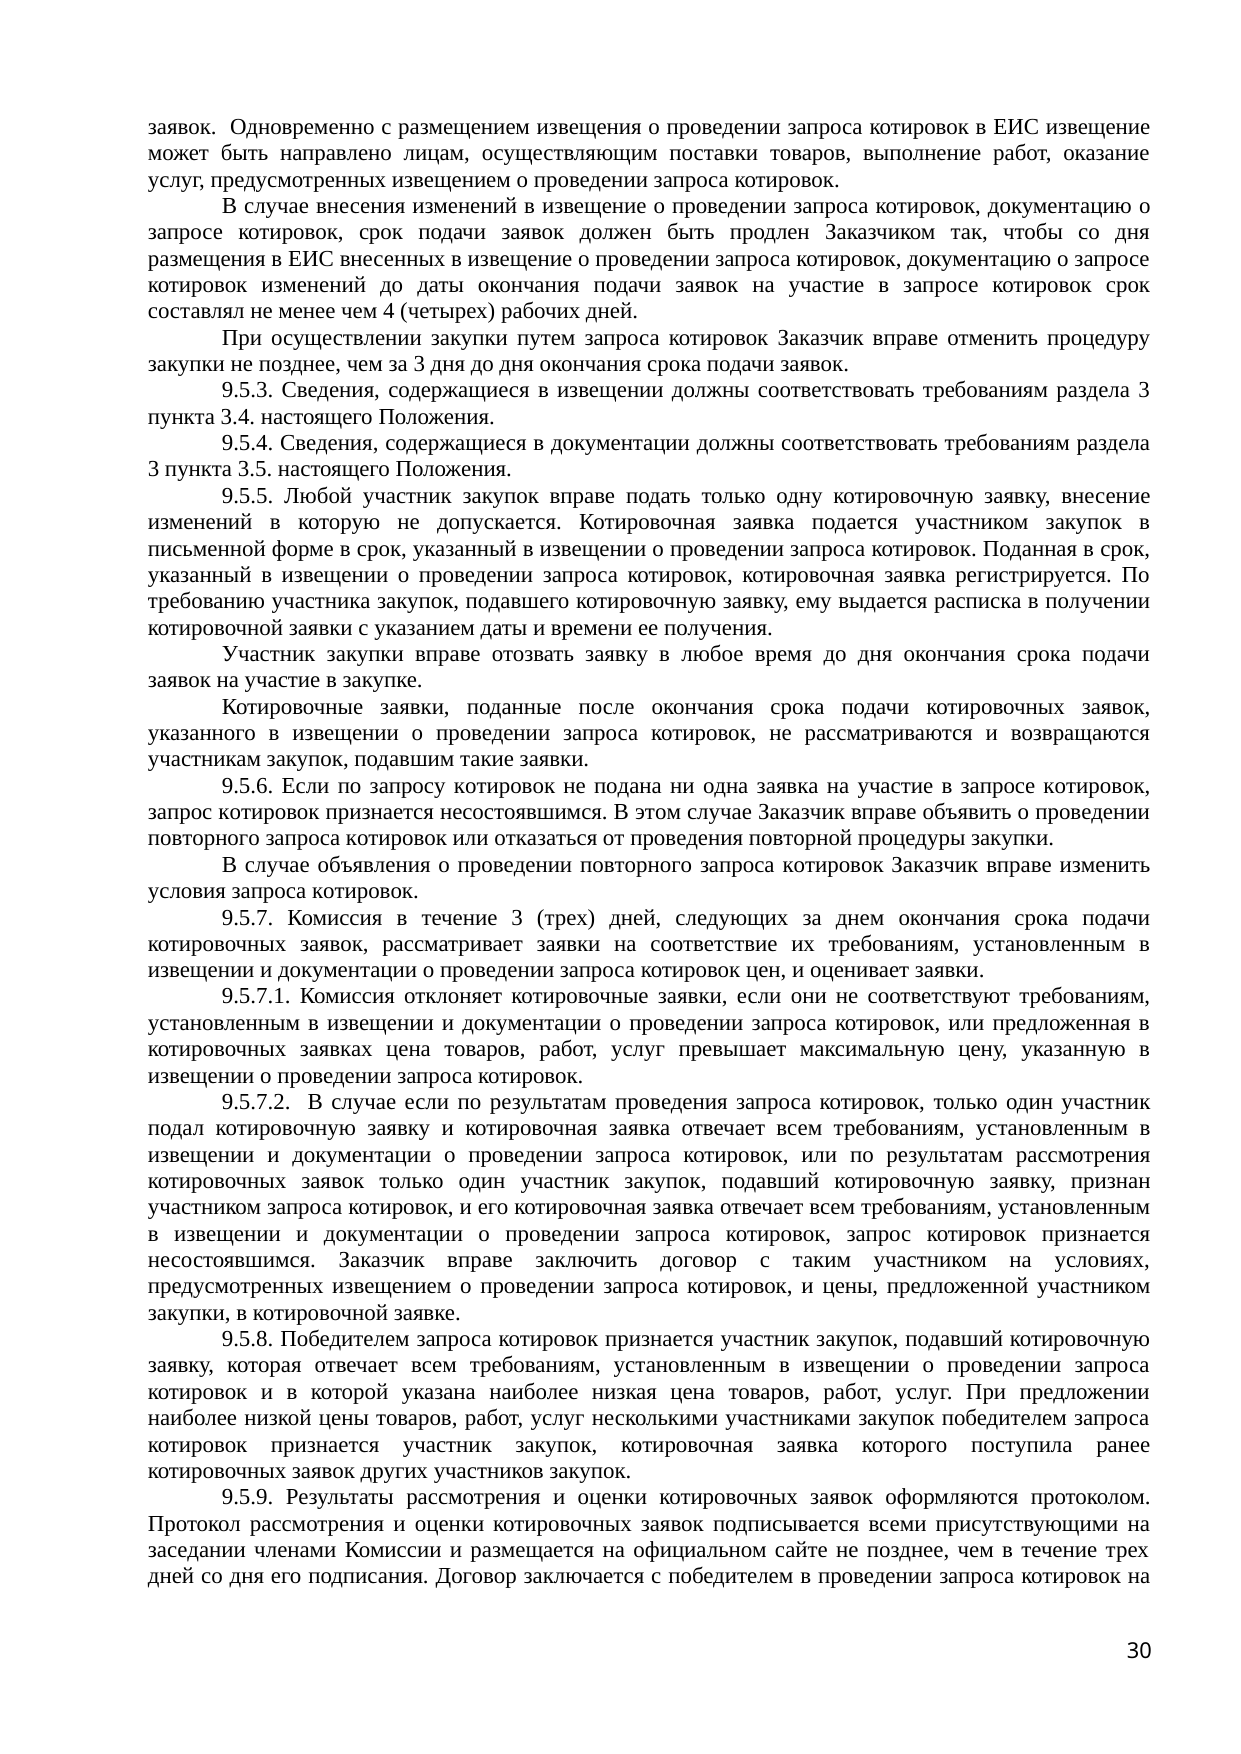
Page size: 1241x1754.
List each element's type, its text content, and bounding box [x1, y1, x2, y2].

text Котировочные заявки, поданные после окончания срока подачи котировочных заявок, указанного в извещении о проведении запроса котировок, не рассматриваются и возвращаются участникам закупок, подавшим такие заявки. [148, 693, 1152, 772]
text При осуществлении закупки путем запроса котировок Заказчик вправе отменить процедуру закупки не позднее, чем за 3 дня до дня окончания срока подачи заявок. [148, 324, 1152, 376]
text 9.5.7.1. Комиссия отклоняет котировочные заявки, если они не соответствуют требованиям, установленным в извещении и документации о проведении запроса котировок, или предложенная в котировочных заявках цена товаров, работ, услуг превышает максимальную цену, указанную в извещении о проведении запроса котировок. [148, 983, 1152, 1088]
text 9.5.4. Сведения, содержащиеся в документации должны соответствовать требованиям раздела 3 пункта 3.5. настоящего Положения. [148, 429, 1152, 482]
text В случае внесения изменений в извещение о проведении запроса котировок, документацию о запросе котировок, срок подачи заявок должен быть продлен Заказчиком так, чтобы со дня размещения в ЕИС внесенных в извещение о проведении запроса котировок, документацию о запросе котировок изменений до даты окончания подачи заявок на участие в запросе котировок срок составлял не менее чем 4 (четырех) рабочих дней. [148, 192, 1152, 324]
text Участник закупки вправе отозвать заявку в любое время до дня окончания срока подачи заявок на участие в закупке. [148, 640, 1152, 693]
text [148, 113, 1152, 192]
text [148, 1483, 1152, 1589]
text 9.5.3. Сведения, содержащиеся в извещении должны соответствовать требованиям раздела 3 пункта 3.4. настоящего Положения. [148, 376, 1152, 429]
text 9.5.7.2. В случае если по результатам проведения запроса котировок, только один участник подал котировочную заявку и котировочная заявка отвечает всем требованиям, установленным в извещении и документации о проведении запроса котировок, или по результатам рассмотрения котировочных заявок только один участник закупок, подавший котировочную заявку, признан участником запроса котировок, и его котировочная заявка отвечает всем требованиям, установленным в извещении и документации о проведении запроса котировок, запрос котировок признается несостоявшимся. Заказчик вправе заключить договор с таким участником на условиях, предусмотренных извещением о проведении запроса котировок, и цены, предложенной участником закупки, в котировочной заявке. [148, 1088, 1152, 1325]
text 9.5.6. Если по запросу котировок не подана ни одна заявка на участие в запросе котировок, запрос котировок признается несостоявшимся. В этом случае Заказчик вправе объявить о проведении повторного запроса котировок или отказаться от проведения повторной процедуры закупки. [148, 772, 1152, 851]
text В случае объявления о проведении повторного запроса котировок Заказчик вправе изменить условия запроса котировок. [148, 851, 1152, 903]
text 9.5.7. Комиссия в течение 3 (трех) дней, следующих за днем окончания срока подачи котировочных заявок, рассматривает заявки на соответствие их требованиям, установленным в извещении и документации о проведении запроса котировок цен, и оценивает заявки. [148, 903, 1152, 983]
text 9.5.5. Любой участник закупок вправе подать только одну котировочную заявку, внесение изменений в которую не допускается. Котировочная заявка подается участником закупок в письменной форме в срок, указанный в извещении о проведении запроса котировок. Поданная в срок, указанный в извещении о проведении запроса котировок, котировочная заявка регистрируется. По требованию участника закупок, подавшего котировочную заявку, ему выдается расписка в получении котировочной заявки с указанием даты и времени ее получения. [148, 482, 1152, 640]
text 9.5.8. Победителем запроса котировок признается участник закупок, подавший котировочную заявку, которая отвечает всем требованиям, установленным в извещении о проведении запроса котировок и в которой указана наиболее низкая цена товаров, работ, услуг. При предложении наиболее низкой цены товаров, работ, услуг несколькими участниками закупок победителем запроса котировок признается участник закупок, котировочная заявка которого поступила ранее котировочных заявок других участников закупок. [148, 1325, 1152, 1483]
